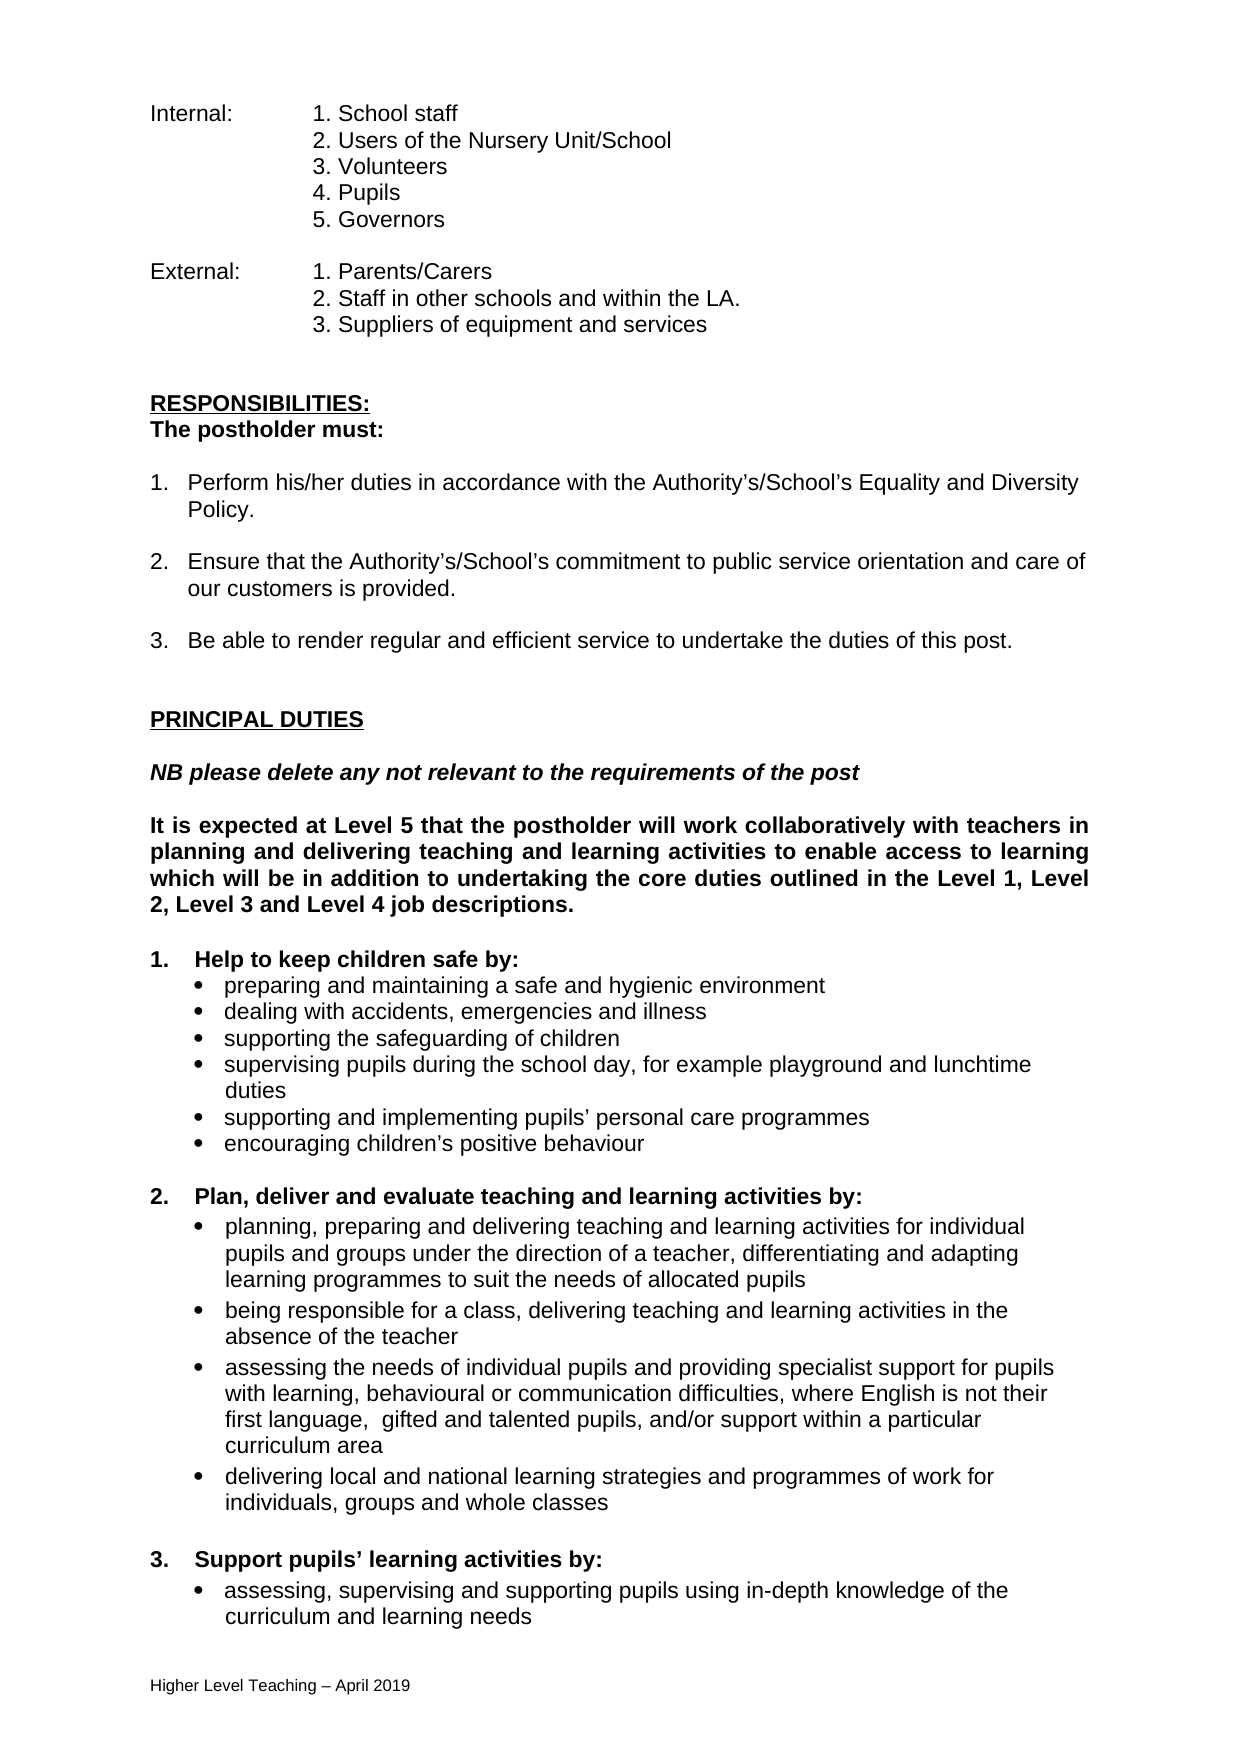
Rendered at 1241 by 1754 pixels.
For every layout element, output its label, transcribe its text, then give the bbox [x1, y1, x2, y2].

text RESPONSIBILITIES: [150, 390, 1090, 416]
text The postholder must: [150, 416, 1090, 443]
list Be able to render regular and efficient service to undertake the duties of this post. [150, 627, 1090, 654]
text 2. Staff in other schools and within the LA. [312, 285, 1090, 311]
list Perform his/her duties in accordance with the Authority’s/School’s Equality and Diversity Policy. [150, 469, 1090, 522]
text 5. Governors [312, 206, 1090, 232]
text 3. Suppliers of equipment and services [300, 311, 1090, 337]
text 4. Pupils [312, 179, 1090, 206]
text 2. Users of the Nursery Unit/School [312, 127, 1090, 153]
text External: 1. Parents/Carers [150, 258, 1090, 285]
text 3. Volunteers [312, 153, 1090, 179]
text Internal: 1. School staff [150, 100, 1090, 127]
subtitle PRINCIPAL DUTIES [150, 706, 1090, 733]
list Ensure that the Authority’s/School’s commitment to public service orientation and care of our customers is provided. [150, 548, 1090, 601]
